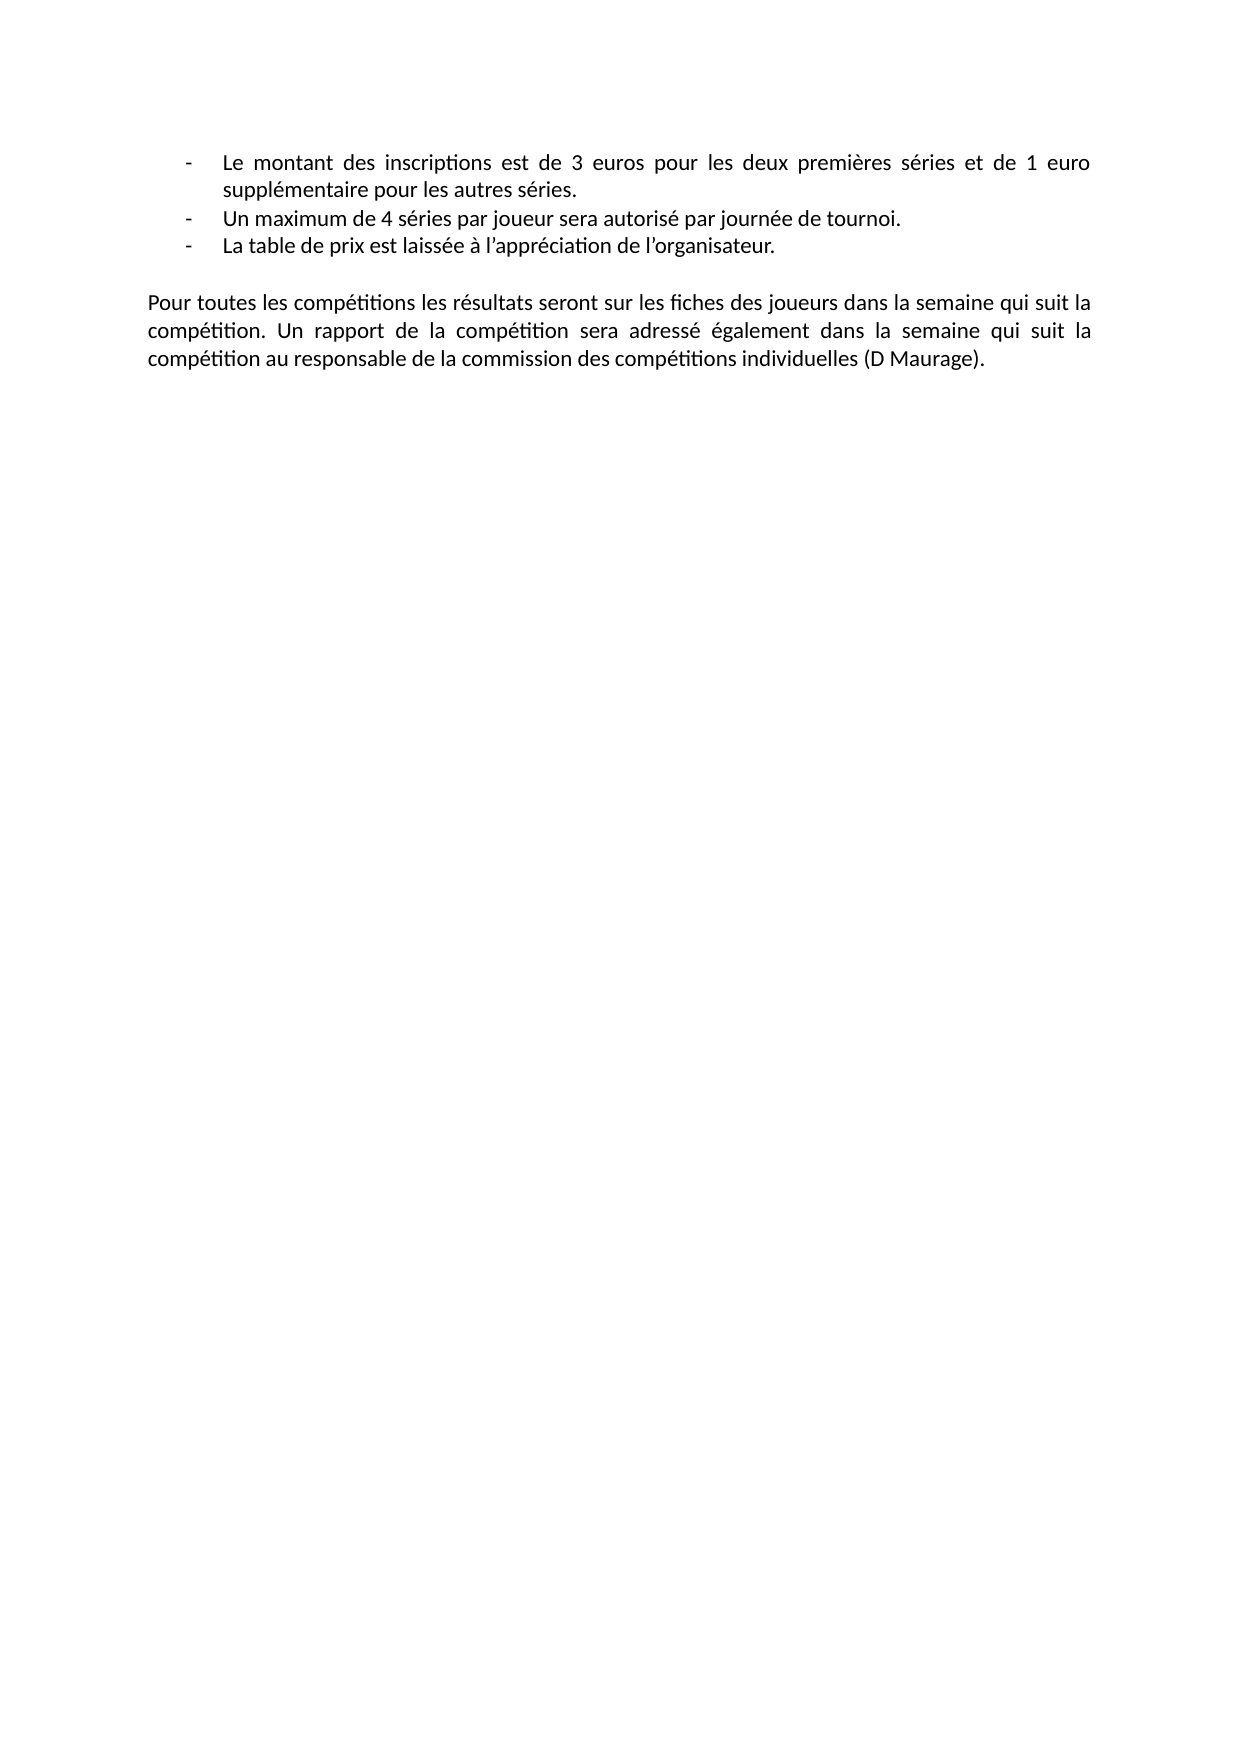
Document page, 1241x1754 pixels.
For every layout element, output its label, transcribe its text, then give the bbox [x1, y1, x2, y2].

text Pour toutes les compétitions les résultats seront sur les fiches des joueurs dans la semaine qui suit la compétition. Un rapport de la compétition sera adressé également dans la semaine qui suit la compétition au responsable de la commission des compétitions individuelles (D Maurage). [148, 288, 1093, 372]
list La table de prix est laissée à l’appréciation de l’organisateur. [185, 232, 1093, 260]
list Le montant des inscriptions est de 3 euros pour les deux premières séries et de 1 euro supplémentaire pour les autres séries. [185, 148, 1093, 204]
list Un maximum de 4 séries par joueur sera autorisé par journée de tournoi. [185, 204, 1093, 232]
